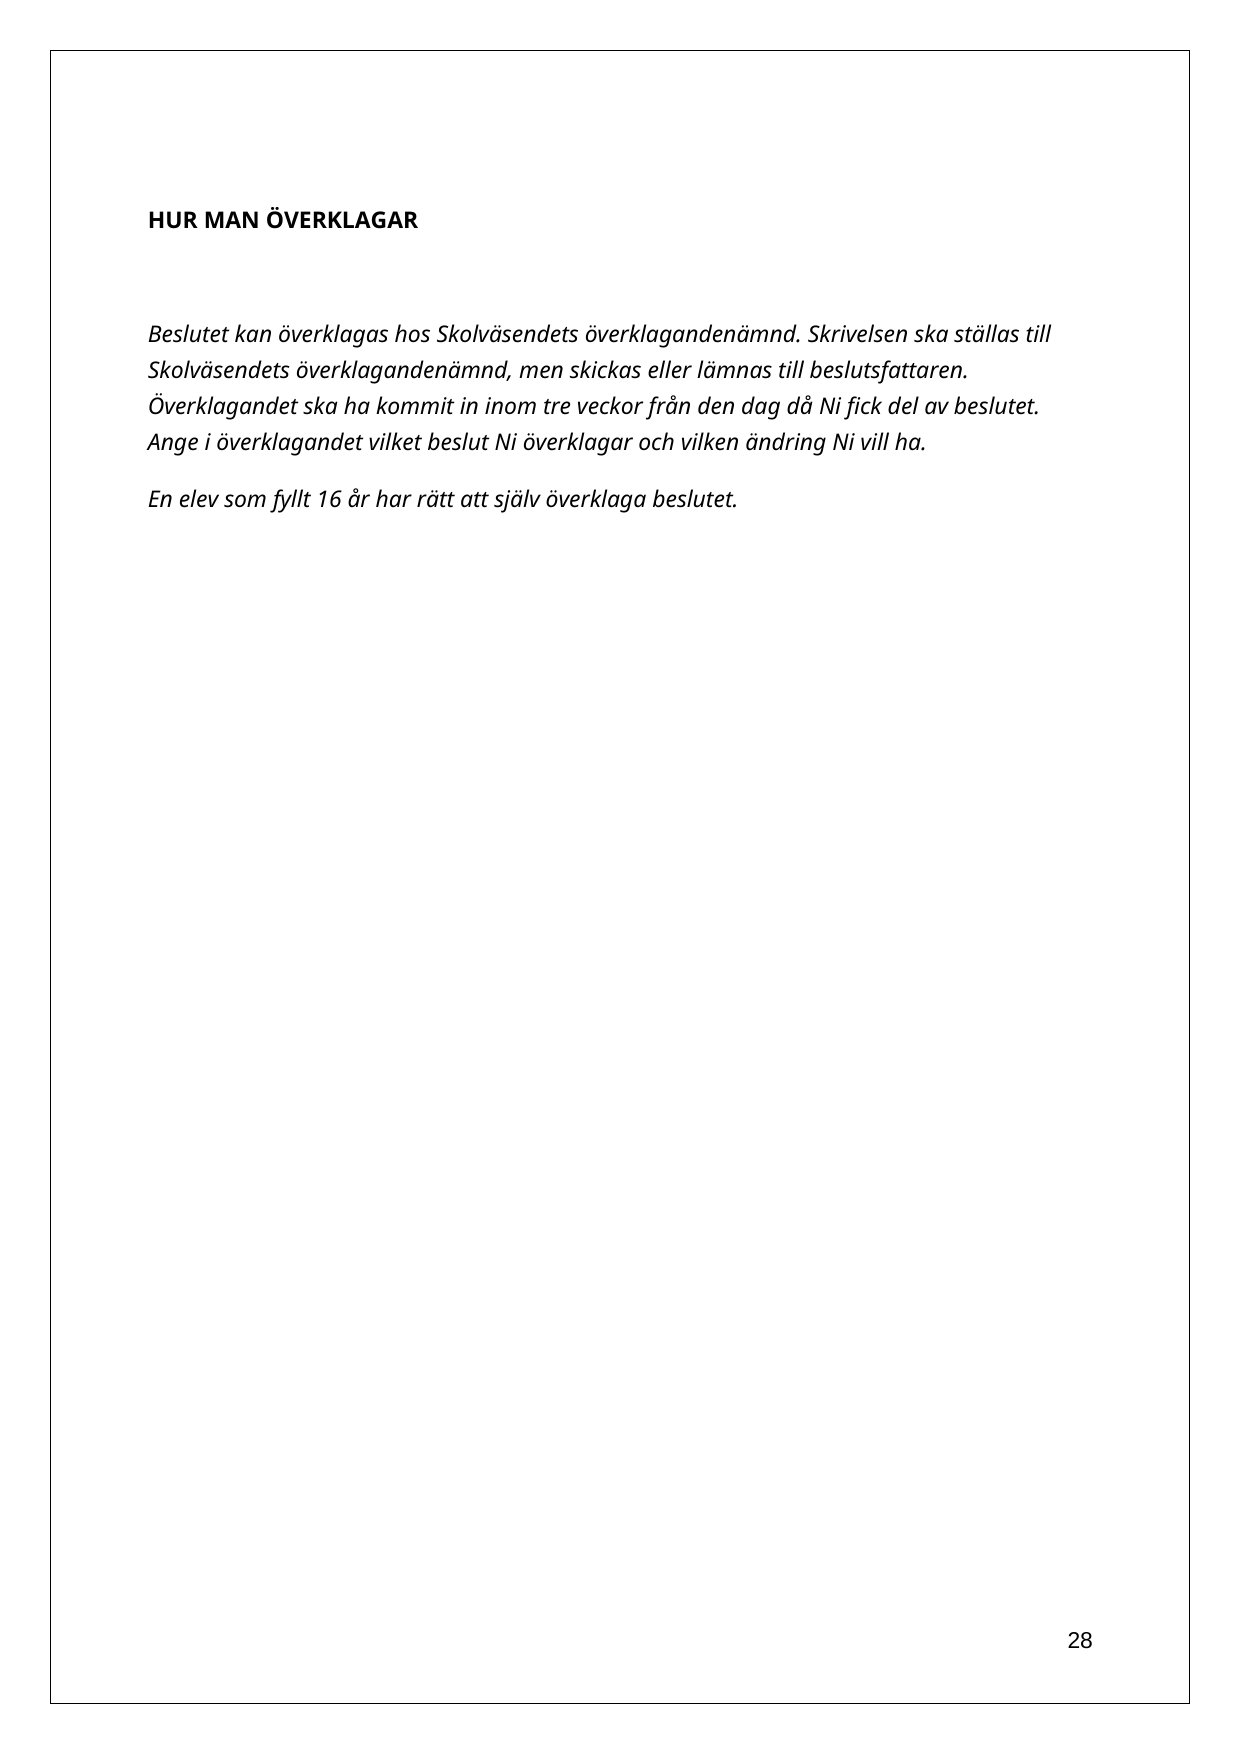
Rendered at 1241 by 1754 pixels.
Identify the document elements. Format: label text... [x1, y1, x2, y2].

text Beslutet kan överklagas hos Skolväsendets överklagandenämnd. Skrivelsen ska ställas till Skolväsendets överklagandenämnd, men skickas eller lämnas till beslutsfattaren. Överklagandet ska ha kommit in inom tre veckor från den dag då Ni fick del av beslutet. Ange i överklagandet vilket beslut Ni överklagar och vilken ändring Ni vill ha. [148, 318, 1093, 457]
text HUR MAN ÖVERKLAGAR [148, 204, 1093, 236]
text En elev som fyllt 16 år har rätt att själv överklaga beslutet. [148, 482, 1093, 514]
